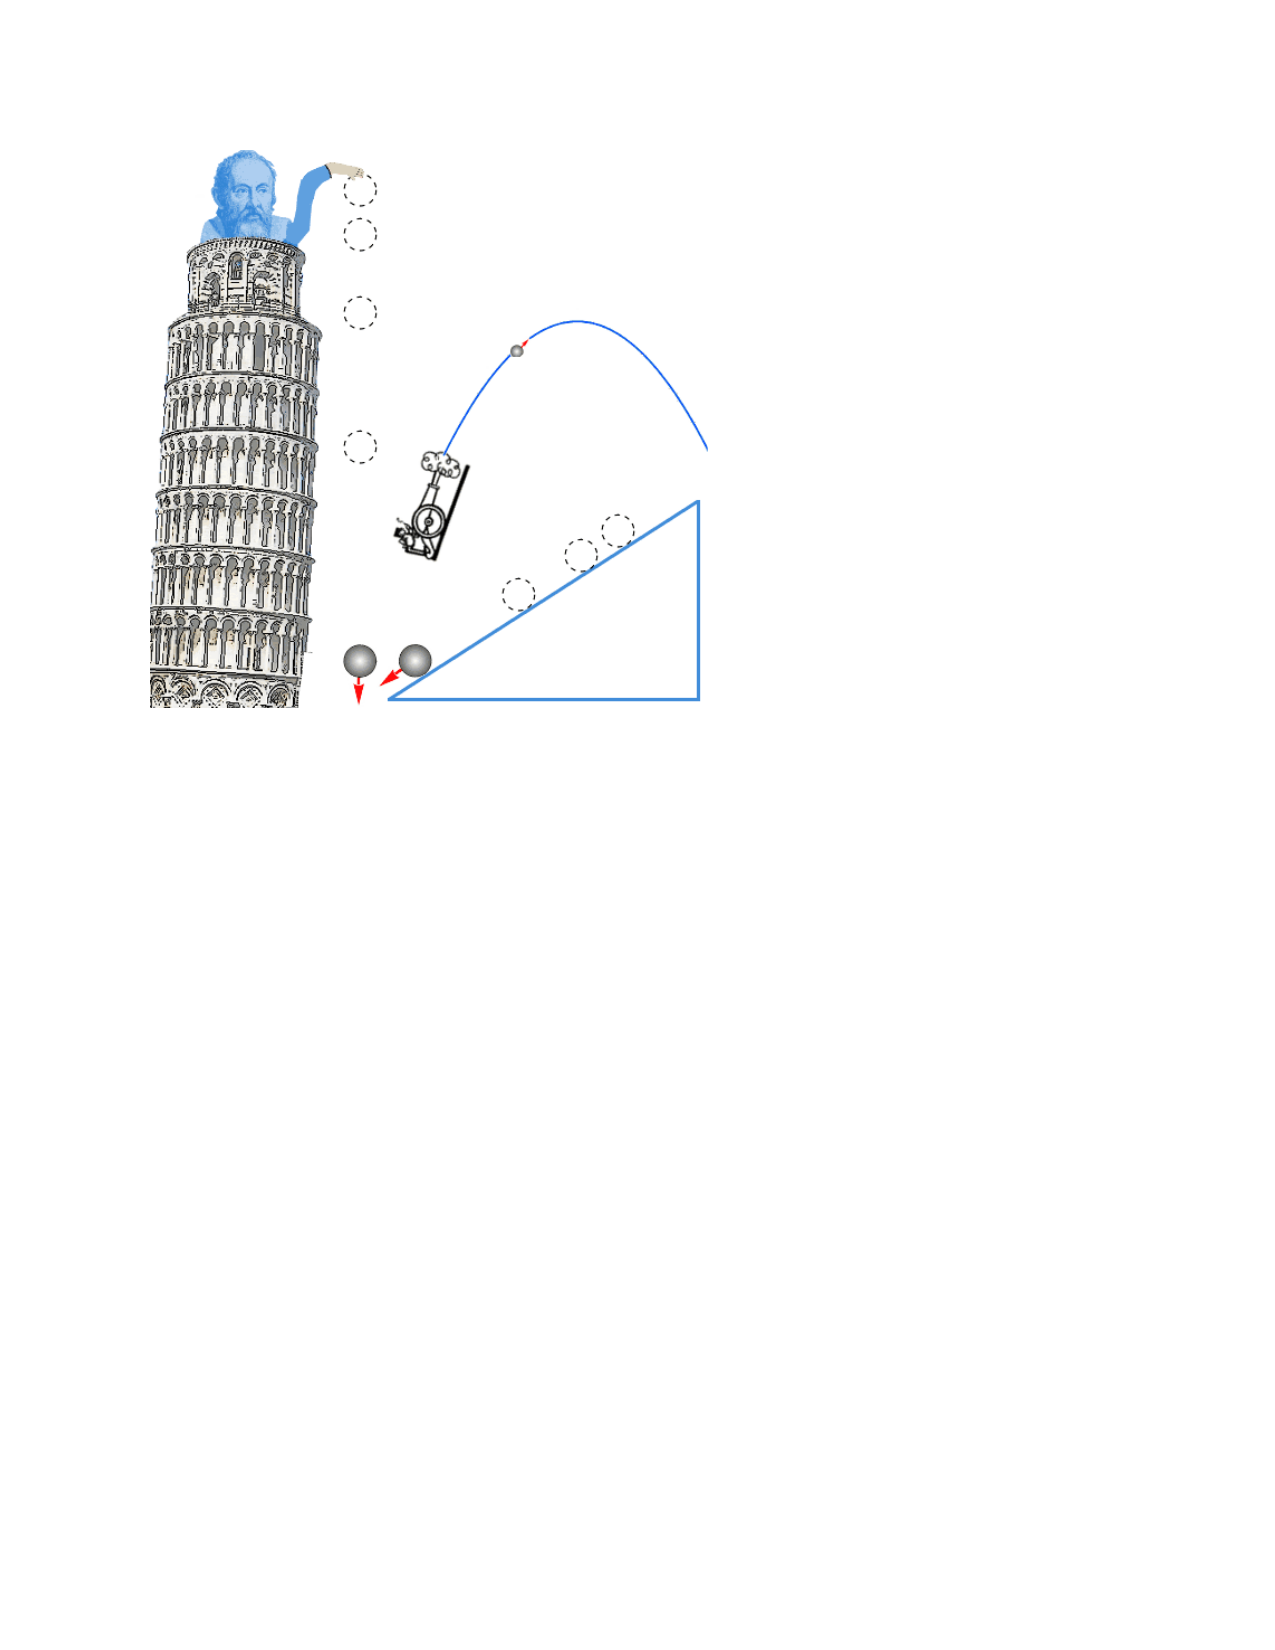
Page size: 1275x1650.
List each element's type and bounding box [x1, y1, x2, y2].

picture [150, 150, 708, 708]
